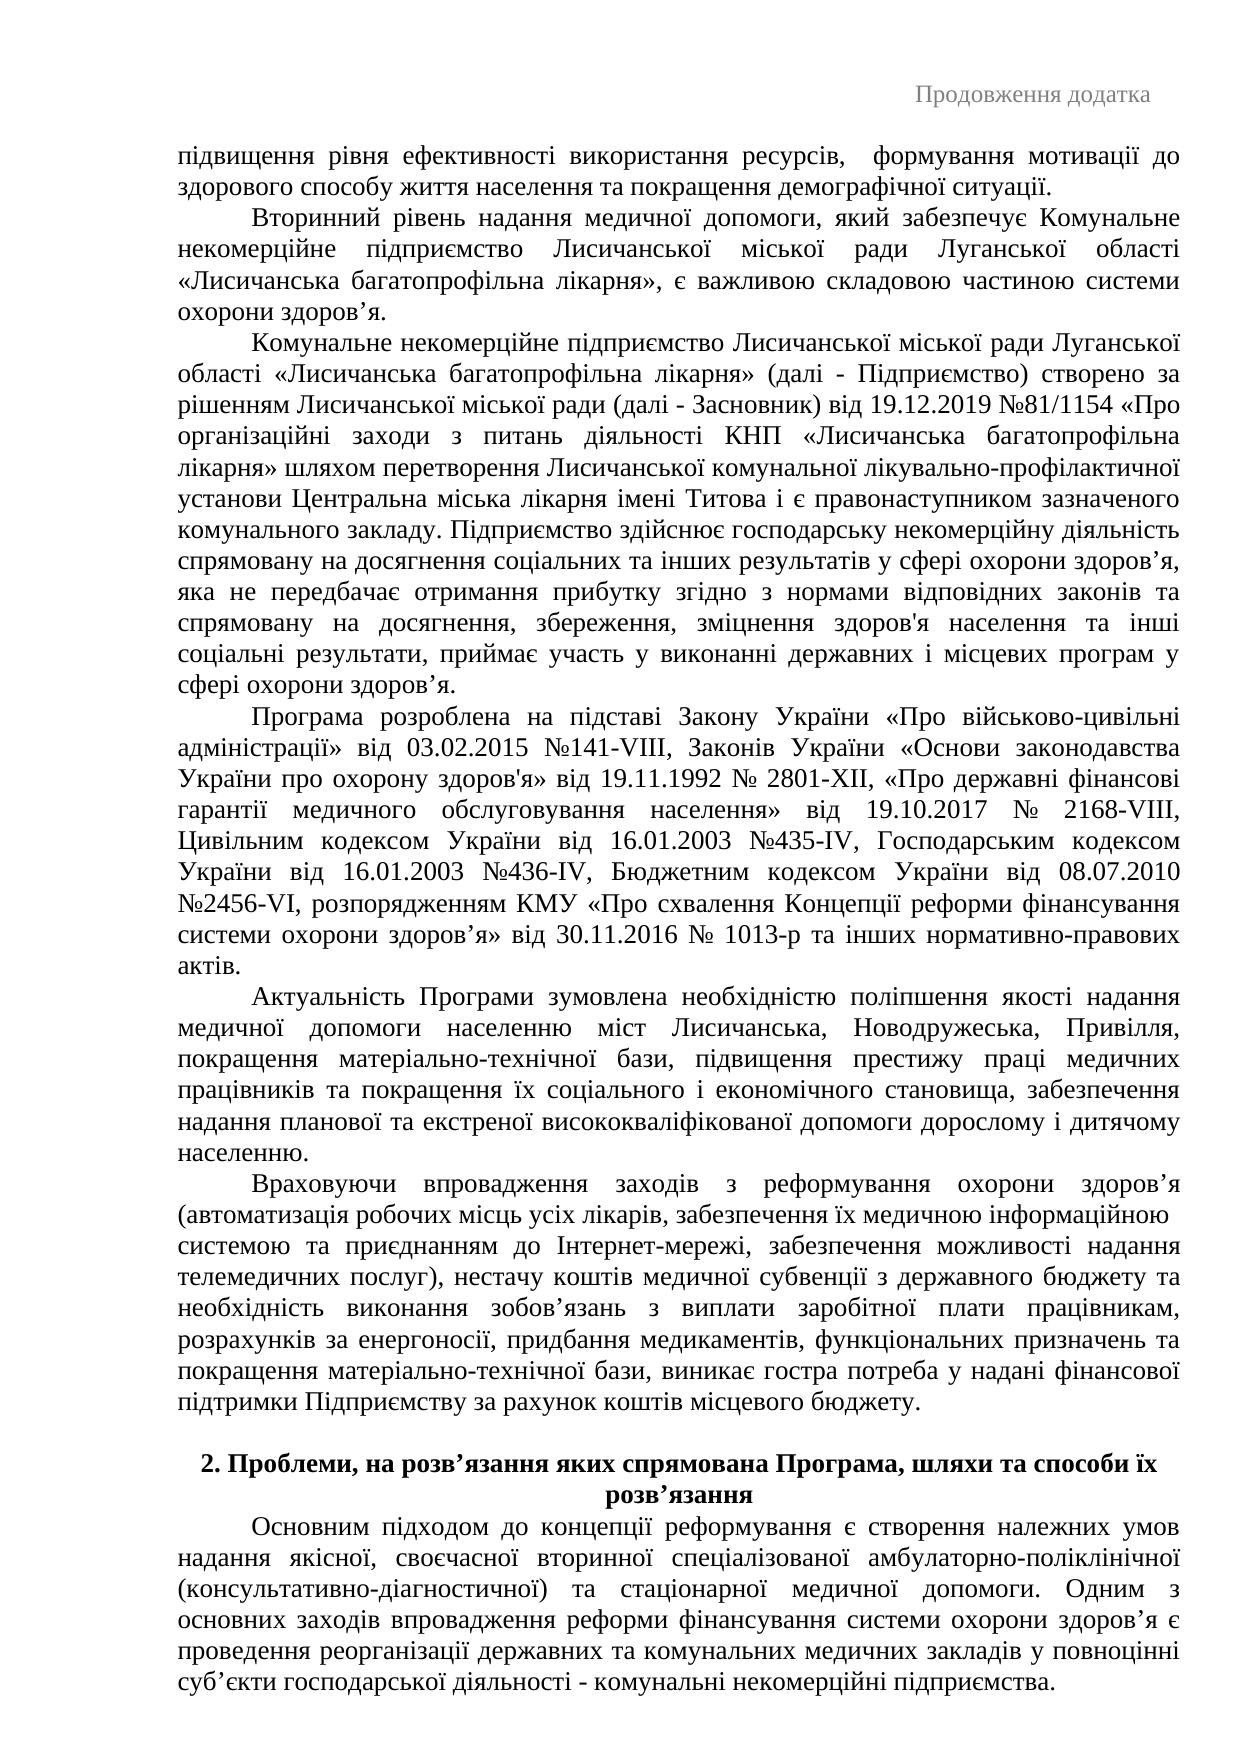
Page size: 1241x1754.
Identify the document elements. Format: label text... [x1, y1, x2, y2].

text системою та приєднанням до Інтернет-мережі, забезпечення можливості надання телемедичних послуг), нестачу коштів медичної субвенції з державного бюджету та необхідність виконання зобов’язань з виплати заробітної плати працівникам, розрахунків за енергоносії, придбання медикаментів, функціональних призначень та покращення матеріально-технічної бази, виникає гостра потреба у надані фінансової підтримки Підприємству за рахунок коштів місцевого бюджету. [177, 1229, 1181, 1416]
list Продовження додатка [915, 79, 1181, 108]
text Актуальність Програми зумовлена необхідністю поліпшення якості надання медичної допомоги населенню міст Лисичанська, Новодружеська, Привілля, покращення матеріально-технічної бази, підвищення престижу праці медичних працівників та покращення їх соціального і економічного становища, забезпечення надання планової та екстреної висококваліфікованої допомоги дорослому і дитячому населенню. [177, 980, 1181, 1167]
text Вторинний рівень надання медичної допомоги, який забезпечує Комунальне некомерційне підприємство Лисичанської міської ради Луганської області «Лисичанська багатопрофільна лікарня», є важливою складовою частиною системи охорони здоров’я. [177, 201, 1181, 326]
text Основним підходом до концепції реформування є створення належних умов надання якісної, своєчасної вторинної спеціалізованої амбулаторно-поліклінічної (консультативно-діагностичної) та стаціонарної медичної допомоги. Одним з основних заходів впровадження реформи фінансування системи охорони здоров’я є проведення реорганізації державних та комунальних медичних закладів у повноцінні суб’єкти господарської діяльності - комунальні некомерційні підприємства. [177, 1509, 1181, 1696]
text Програма розроблена на підставі Закону України «Про військово-цивільні адміністрації» від 03.02.2015 №141-VIII, Законів України «Основи законодавства України про охорону здоров'я» від 19.11.1992 № 2801-XII, «Про державні фінансові гарантії медичного обслуговування населення» від 19.10.2017 № 2168-VIII, Цивільним кодексом України від 16.01.2003 №435-ІV, Господарським кодексом України від 16.01.2003 №436-ІV, Бюджетним кодексом України від 08.07.2010 №2456-VІ, розпорядженням КМУ «Про схвалення Концепції реформи фінансування системи охорони здоров’я» від 30.11.2016 № 1013-р та інших нормативно-правових актів. [177, 700, 1181, 980]
text Враховуючи впровадження заходів з реформування охорони здоров’я (автоматизація робочих місць усіх лікарів, забезпечення їх медичною інформаційною [177, 1167, 1181, 1229]
text Комунальне некомерційне підприємство Лисичанської міської ради Луганської області «Лисичанська багатопрофільна лікарня» (далі - Підприємство) створено за рішенням Лисичанської міської ради (далі - Засновник) від 19.12.2019 №81/1154 «Про організаційні заходи з питань діяльності КНП «Лисичанська багатопрофільна лікарня» шляхом перетворення Лисичанської комунальної лікувально-профілактичної установи Центральна міська лікарня імені Титова і є правонаступником зазначеного комунального закладу. Підприємство здійснює господарську некомерційну діяльність спрямовану на досягнення соціальних та інших результатів у сфері охорони здоров’я, яка не передбачає отримання прибутку згідно з нормами відповідних законів та спрямовану на досягнення, збереження, зміцнення здоров'я населення та інші соціальні результати, приймає участь у виконанні державних і місцевих програм у сфері охорони здоров’я. [177, 326, 1181, 700]
text підвищення рівня ефективності використання ресурсів, формування мотивації до здорового способу життя населення та покращення демографічної ситуації. [177, 139, 1181, 201]
text 2. Проблеми, на розв’язання яких спрямована Програма, шляхи та способи їх розв’язання [177, 1447, 1181, 1509]
